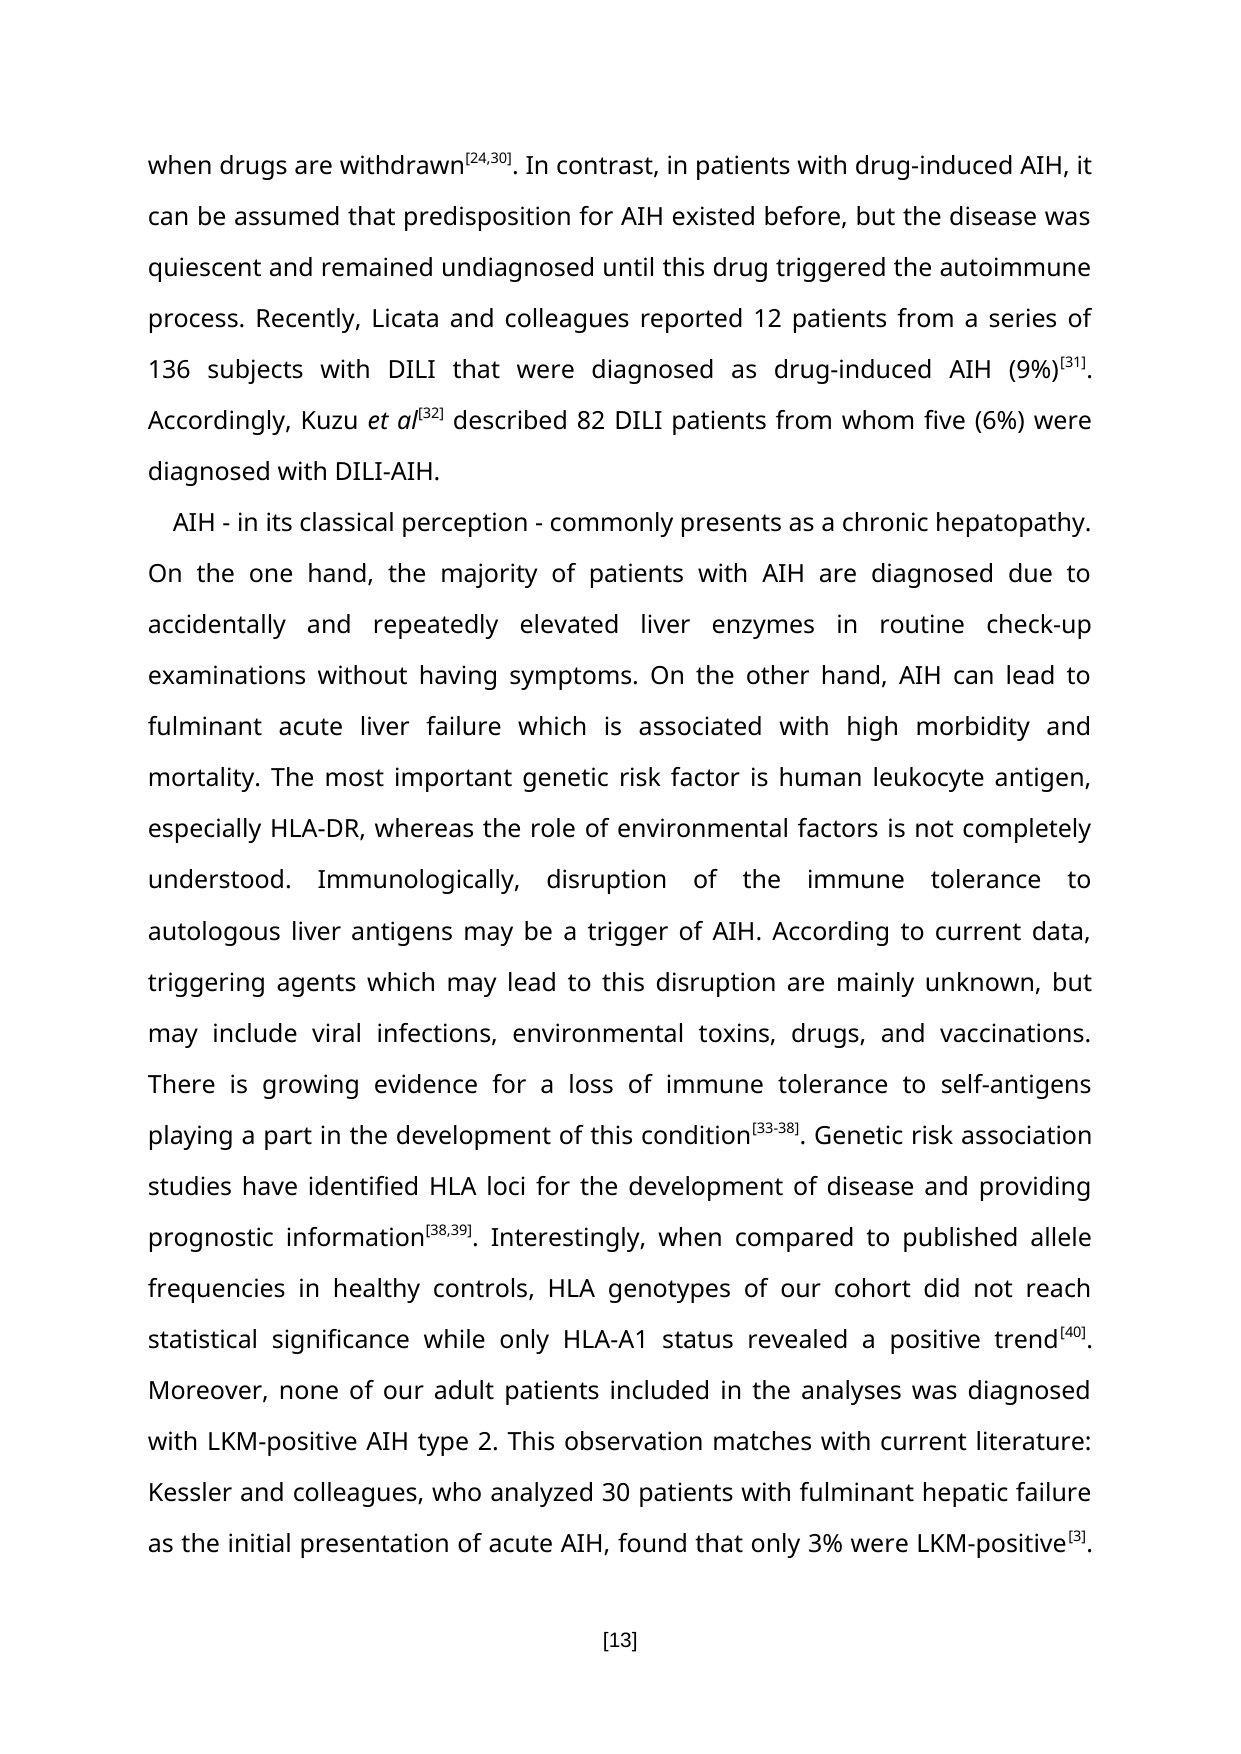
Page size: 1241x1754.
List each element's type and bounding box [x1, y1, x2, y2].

text [148, 505, 1093, 1560]
text [148, 148, 1093, 488]
